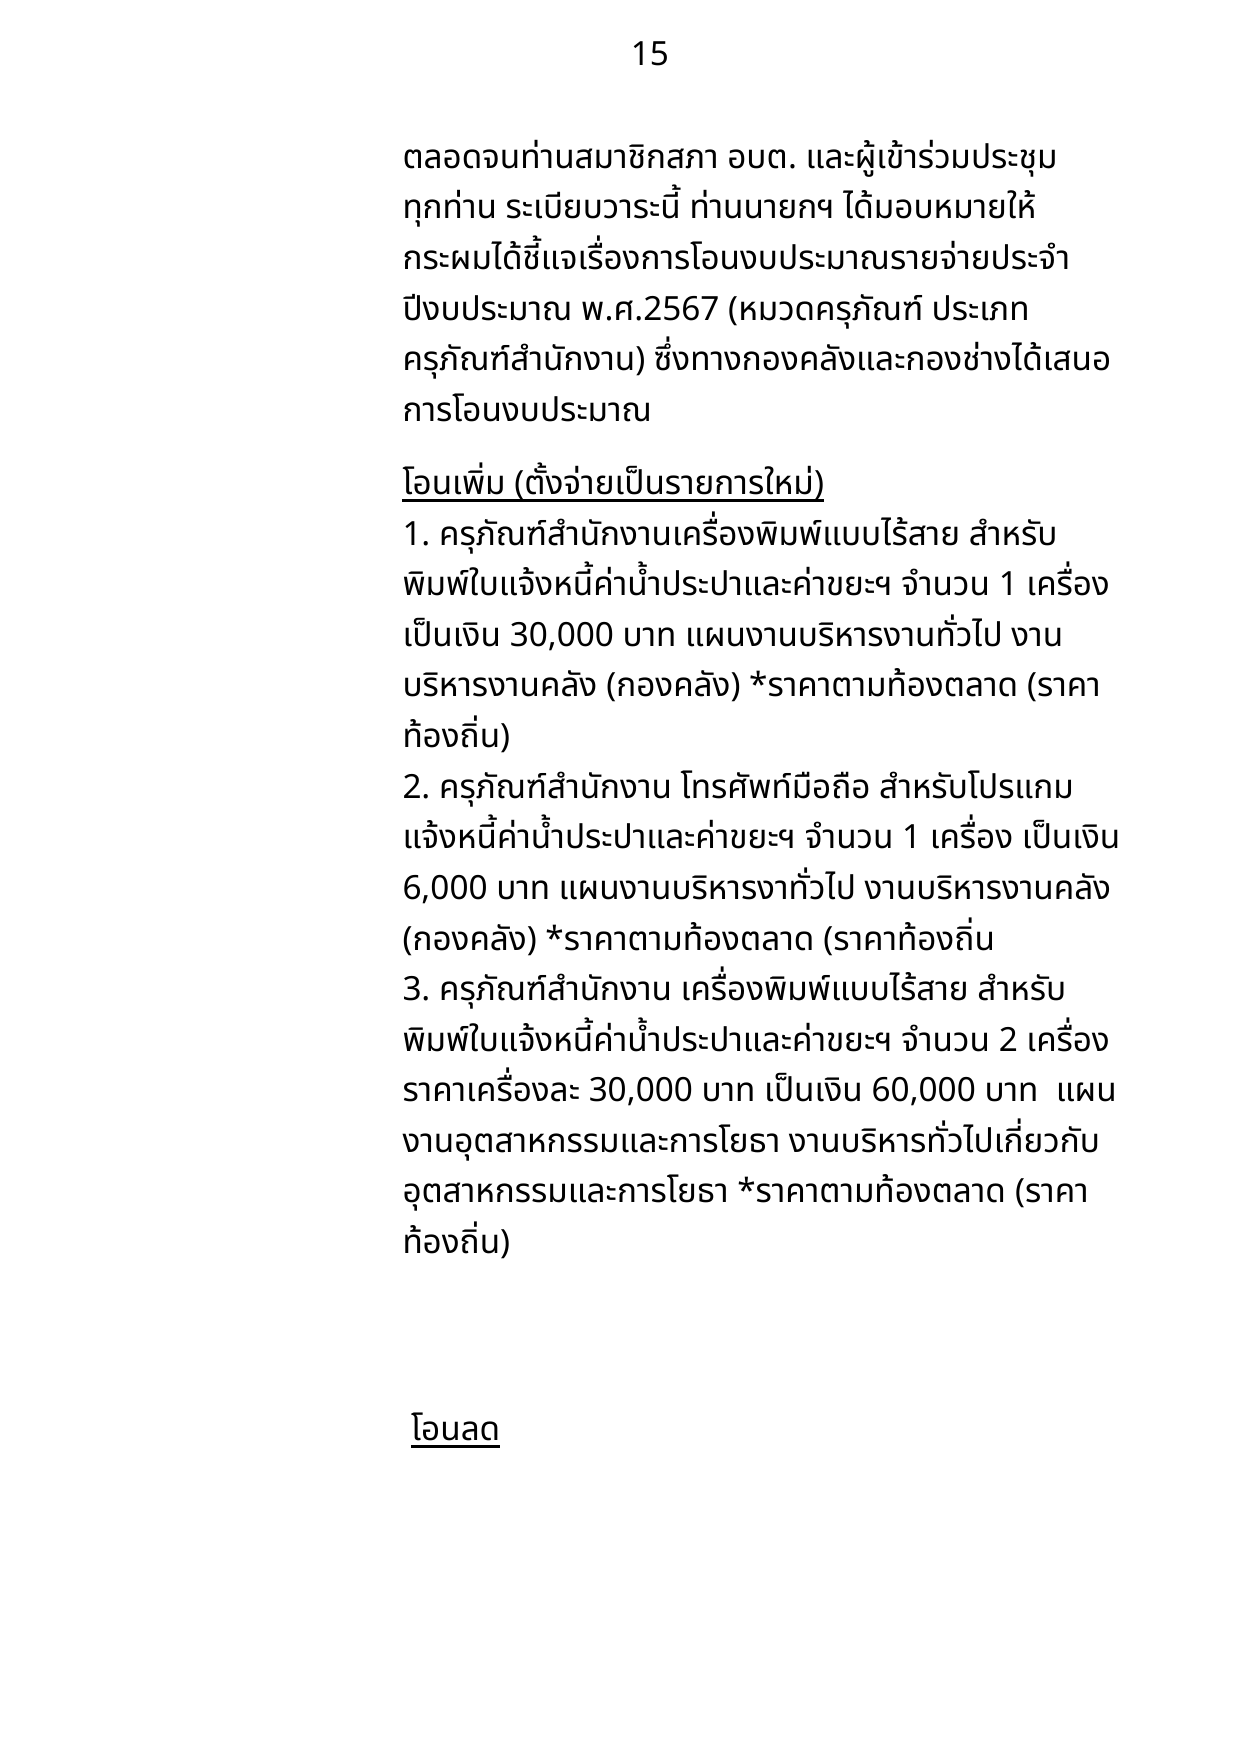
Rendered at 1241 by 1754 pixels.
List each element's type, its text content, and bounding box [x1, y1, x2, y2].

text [177, 133, 1122, 436]
text โอนเพิ่ม (ตั้งจ่ายเป็นรายการใหม่) [177, 459, 1122, 509]
text 2. ครุภัณฑ์สำนักงาน โทรศัพท์มือถือ สำหรับโปรแกมแจ้งหนี้ค่าน้ำประปาและค่าขยะฯ จำนวน 1 เครื่อง เป็นเงิน 6,000 บาท แผนงานบริหารงาทั่วไป งานบริหารงานคลัง (กองคลัง) *ราคาตามท้องตลาด (ราคาท้องถิ่น [177, 762, 1122, 965]
text 3. ครุภัณฑ์สำนักงาน เครื่องพิมพ์แบบไร้สาย สำหรับพิมพ์ใบแจ้งหนี้ค่าน้ำประปาและค่าขยะฯ จำนวน 2 เครื่อง ราคาเครื่องละ 30,000 บาท เป็นเงิน 60,000 บาท แผนงานอุตสาหกรรมและการโยธา งานบริหารทั่วไปเกี่ยวกับอุตสาหกรรมและการโยธา *ราคาตามท้องตลาด (ราคาท้องถิ่น) [177, 965, 1122, 1268]
text โอนลด [177, 1405, 1122, 1455]
text 1. ครุภัณฑ์สำนักงานเครื่องพิมพ์แบบไร้สาย สำหรับพิมพ์ใบแจ้งหนี้ค่าน้ำประปาและค่าขยะฯ จำนวน 1 เครื่อง เป็นเงิน 30,000 บาท แผนงานบริหารงานทั่วไป งานบริหารงานคลัง (กองคลัง) *ราคาตามท้องตลาด (ราคาท้องถิ่น) [177, 509, 1122, 762]
